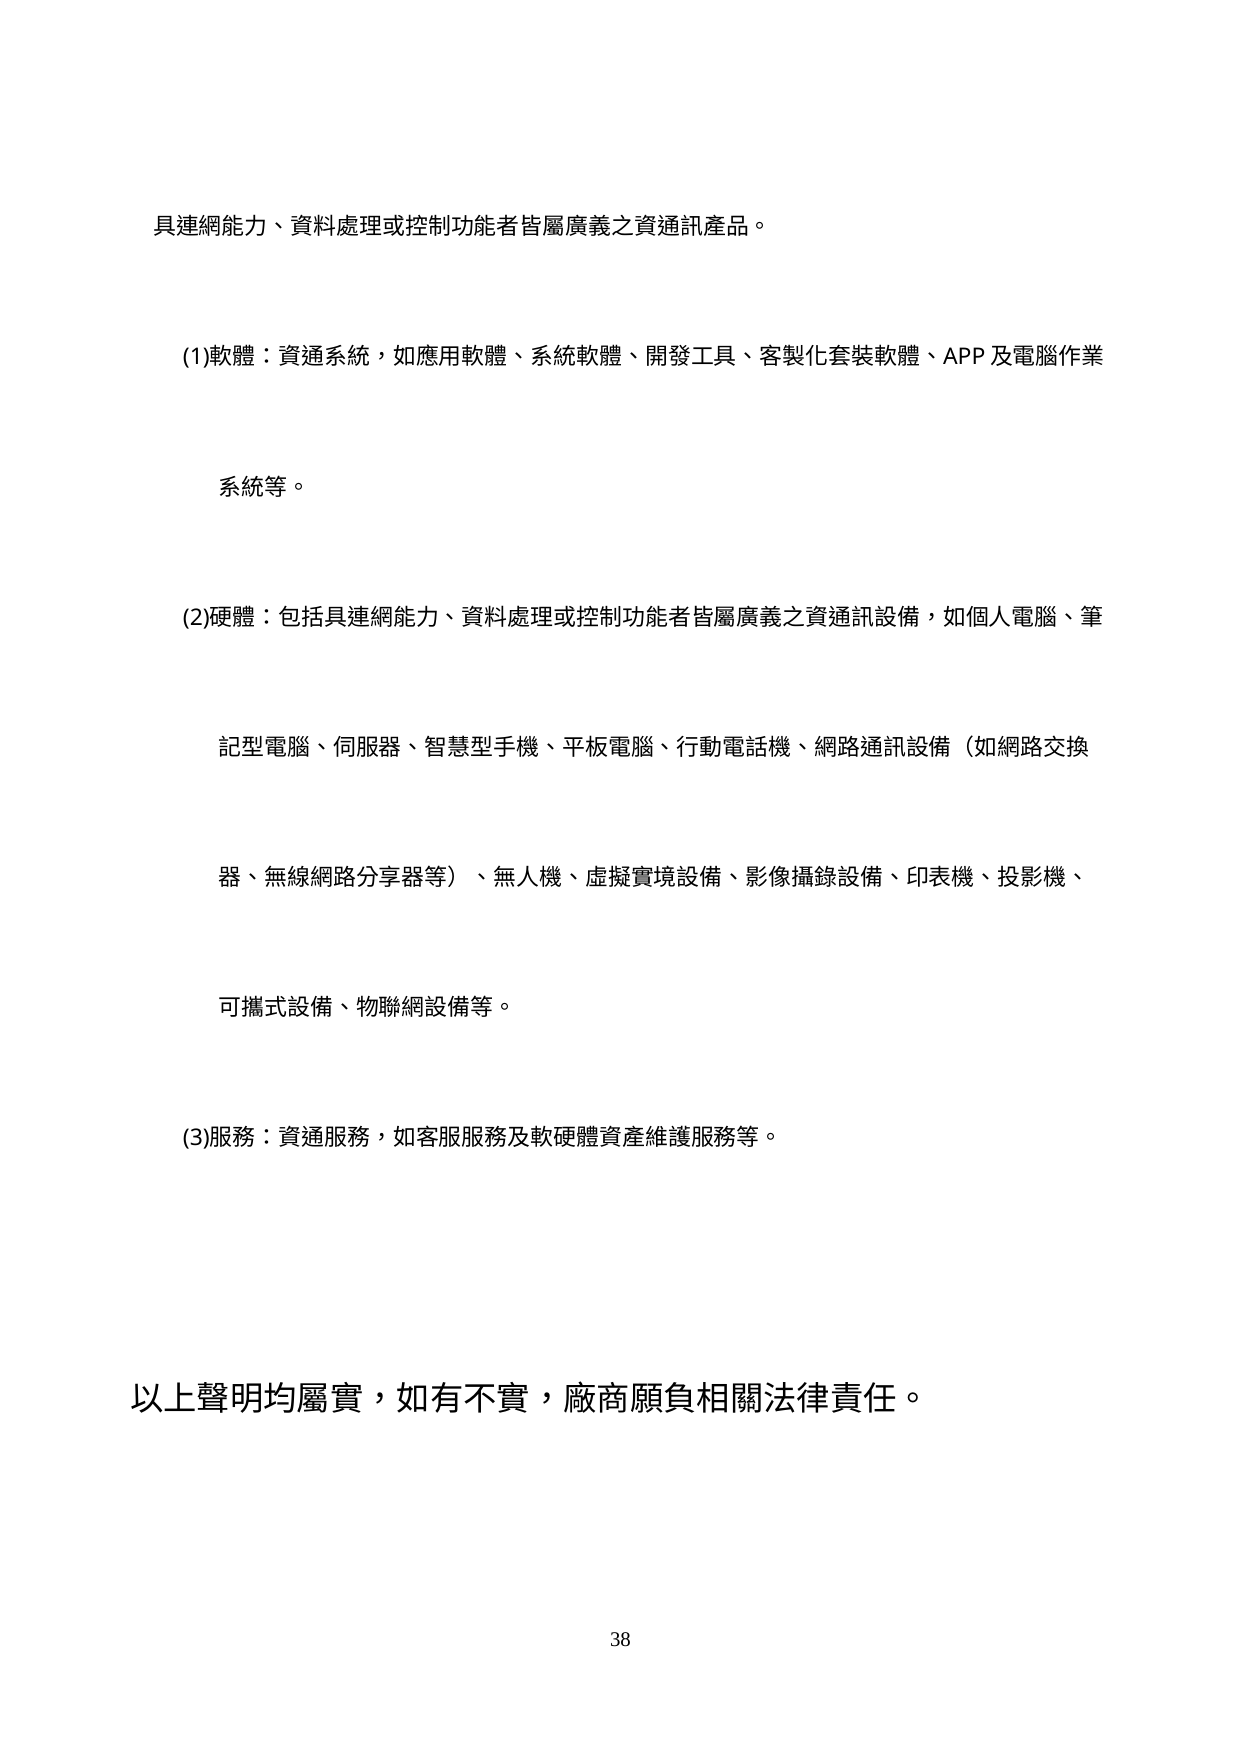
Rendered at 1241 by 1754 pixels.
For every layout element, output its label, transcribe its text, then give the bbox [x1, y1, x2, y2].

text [130, 160, 1110, 290]
text (2)硬體：包括具連網能力、資料處理或控制功能者皆屬廣義之資通訊設備，如個人電腦、筆記型電腦、伺服器、智慧型手機、平板電腦、行動電話機、網路通訊設備（如網路交換器、無線網路分享器等）、無人機、虛擬實境設備、影像攝錄設備、印表機、投影機、可攜式設備、物聯網設備等。 [183, 550, 1110, 1070]
text (3)服務：資通服務，如客服服務及軟硬體資產維護服務等。 [183, 1070, 1110, 1201]
text (1)軟體：資通系統，如應用軟體、系統軟體、開發工具、客製化套裝軟體、APP及電腦作業系統等。 [183, 290, 1110, 550]
text 以上聲明均屬實，如有不實，廠商願負相關法律責任。 [130, 1331, 1110, 1461]
